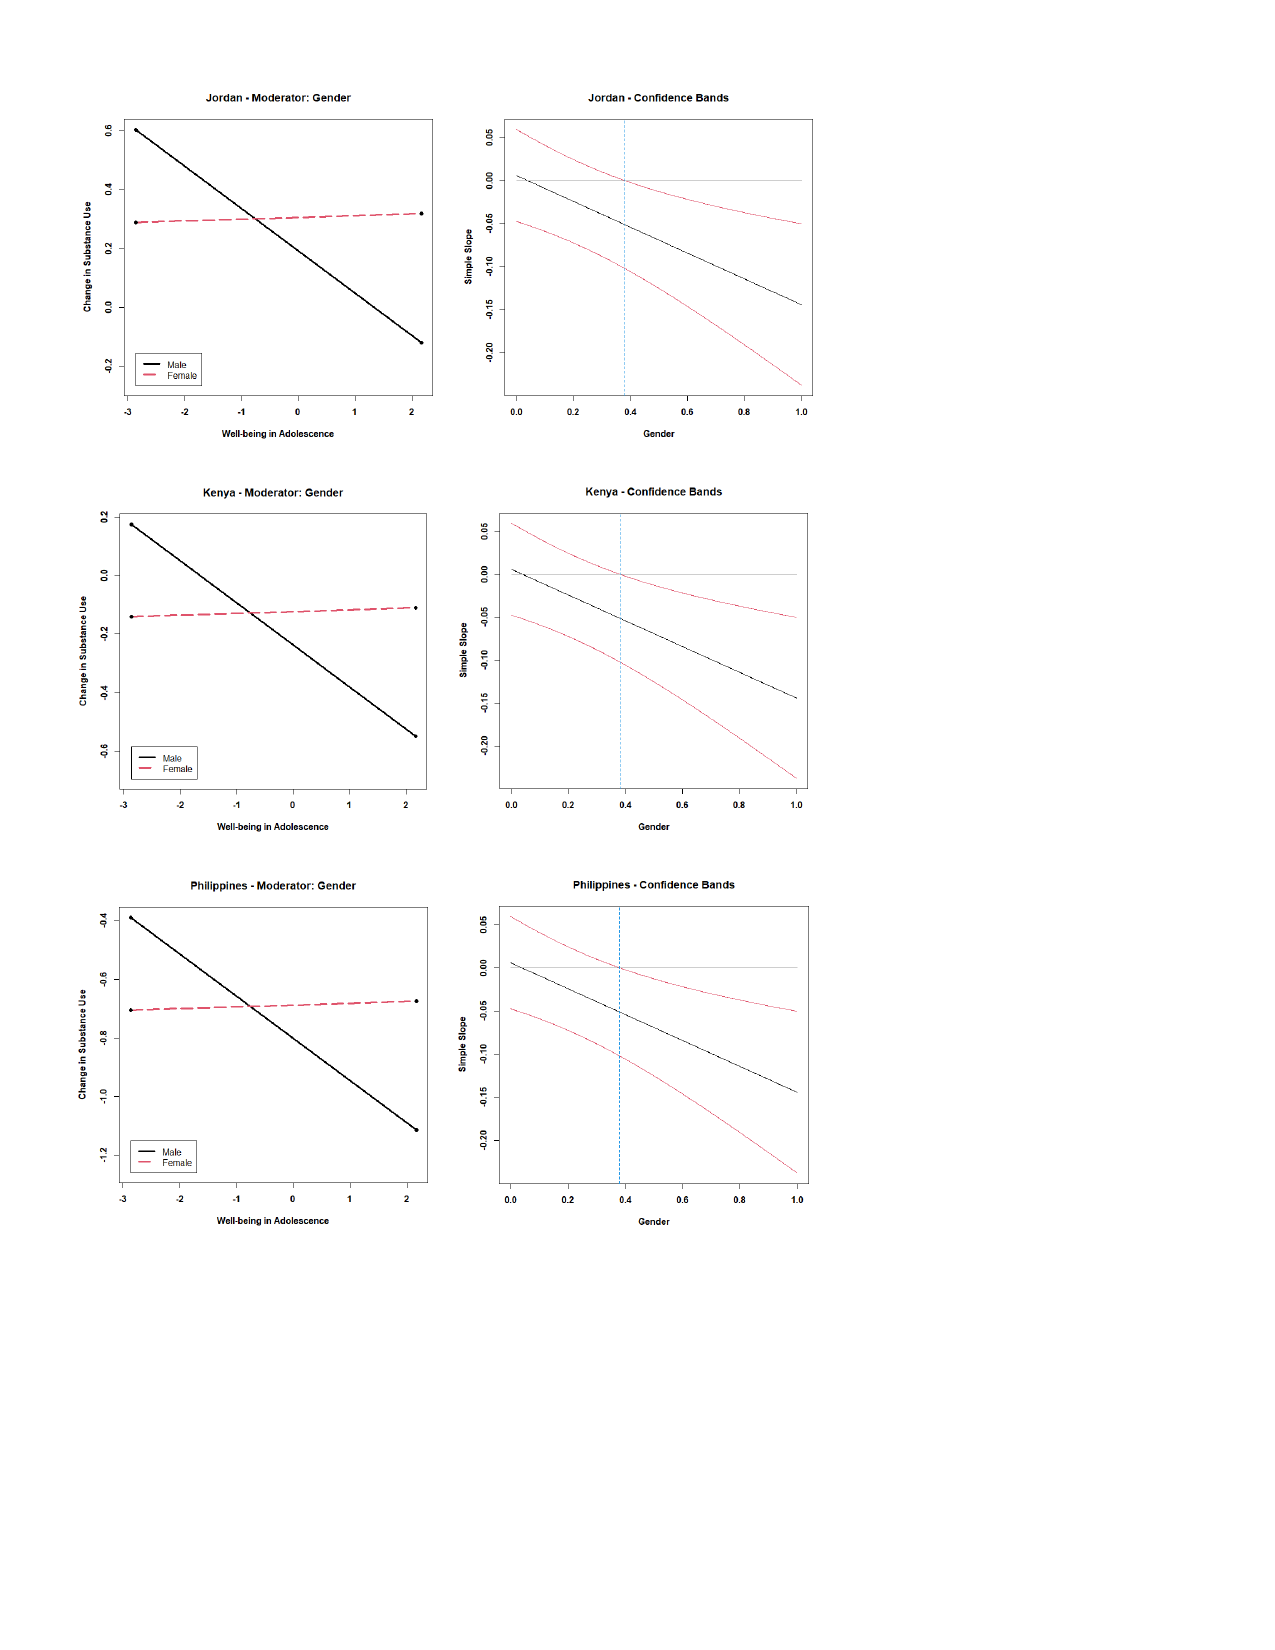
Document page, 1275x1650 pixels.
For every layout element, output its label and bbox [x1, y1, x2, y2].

picture [80, 75, 455, 450]
picture [455, 862, 831, 1238]
picture [75, 863, 450, 1237]
picture [456, 469, 830, 843]
picture [76, 470, 449, 843]
picture [461, 75, 835, 450]
